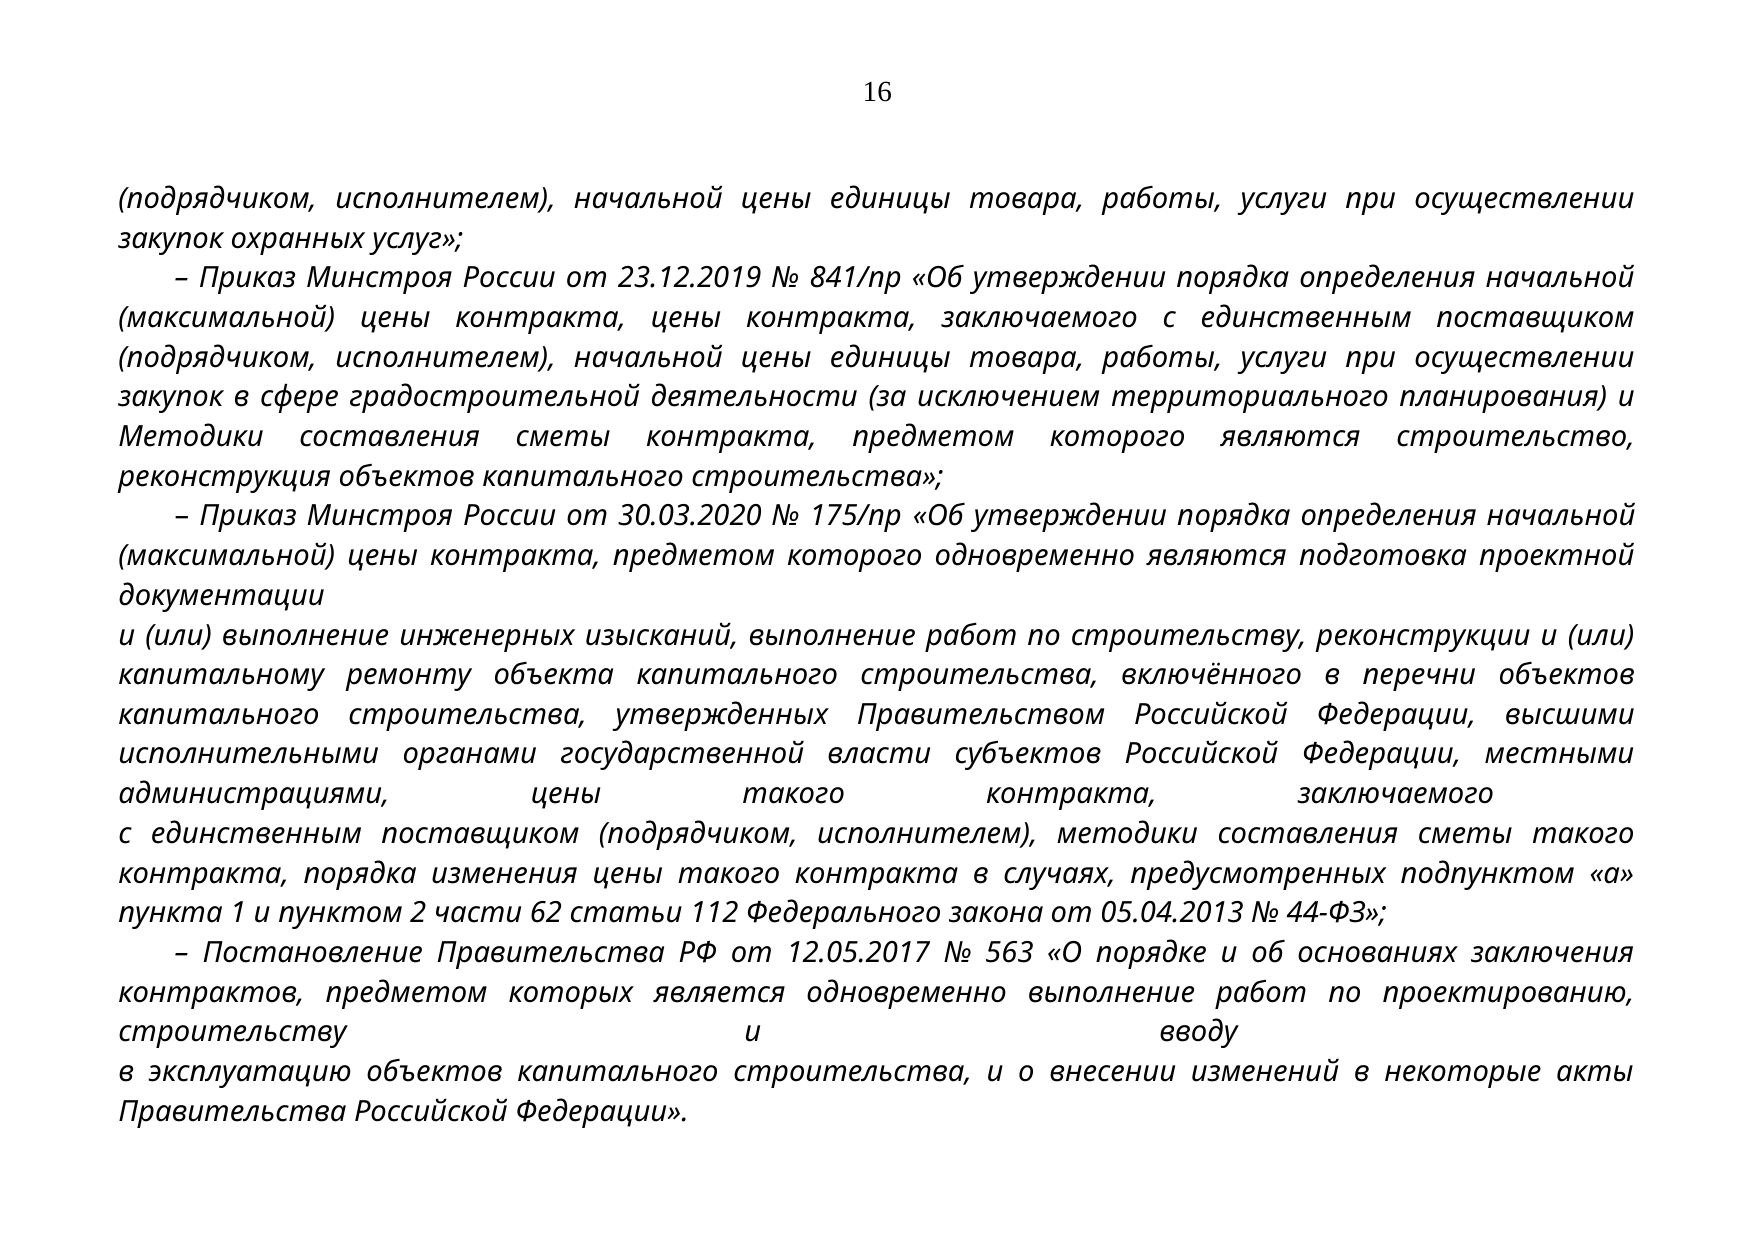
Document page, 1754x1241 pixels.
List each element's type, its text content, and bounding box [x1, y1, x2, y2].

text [118, 177, 1636, 257]
text – Приказ Минстроя России от 23.12.2019 № 841/пр «Об утверждении порядка определения начальной (максимальной) цены контракта, цены контракта, заключаемого с единственным поставщиком (подрядчиком, исполнителем), начальной цены единицы товара, работы, услуги при осуществлении закупок в сфере градостроительной деятельности (за исключением территориального планирования) и Методики составления сметы контракта, предметом которого являются строительство, реконструкция объектов капитального строительства»; [118, 257, 1636, 495]
text – Постановление Правительства РФ от 12.05.2017 № 563 «О порядке и об основаниях заключения контрактов, предметом которых является одновременно выполнение работ по проектированию, строительству и вводу в эксплуатацию объектов капитального строительства, и о внесении изменений в некоторые акты Правительства Российской Федерации». [118, 931, 1636, 1130]
text – Приказ Минстроя России от 30.03.2020 № 175/пр «Об утверждении порядка определения начальной (максимальной) цены контракта, предметом которого одновременно являются подготовка проектной документации и (или) выполнение инженерных изысканий, выполнение работ по строительству, реконструкции и (или) капитальному ремонту объекта капитального строительства, включённого в перечни объектов капитального строительства, утвержденных Правительством Российской Федерации, высшими исполнительными органами государственной власти субъектов Российской Федерации, местными администрациями, цены такого контракта, заключаемого с единственным поставщиком (подрядчиком, исполнителем), методики составления сметы такого контракта, порядка изменения цены такого контракта в случаях, предусмотренных подпунктом «а» пункта 1 и пунктом 2 части 62 статьи 112 Федерального закона от 05.04.2013 № 44-ФЗ»; [118, 495, 1636, 931]
